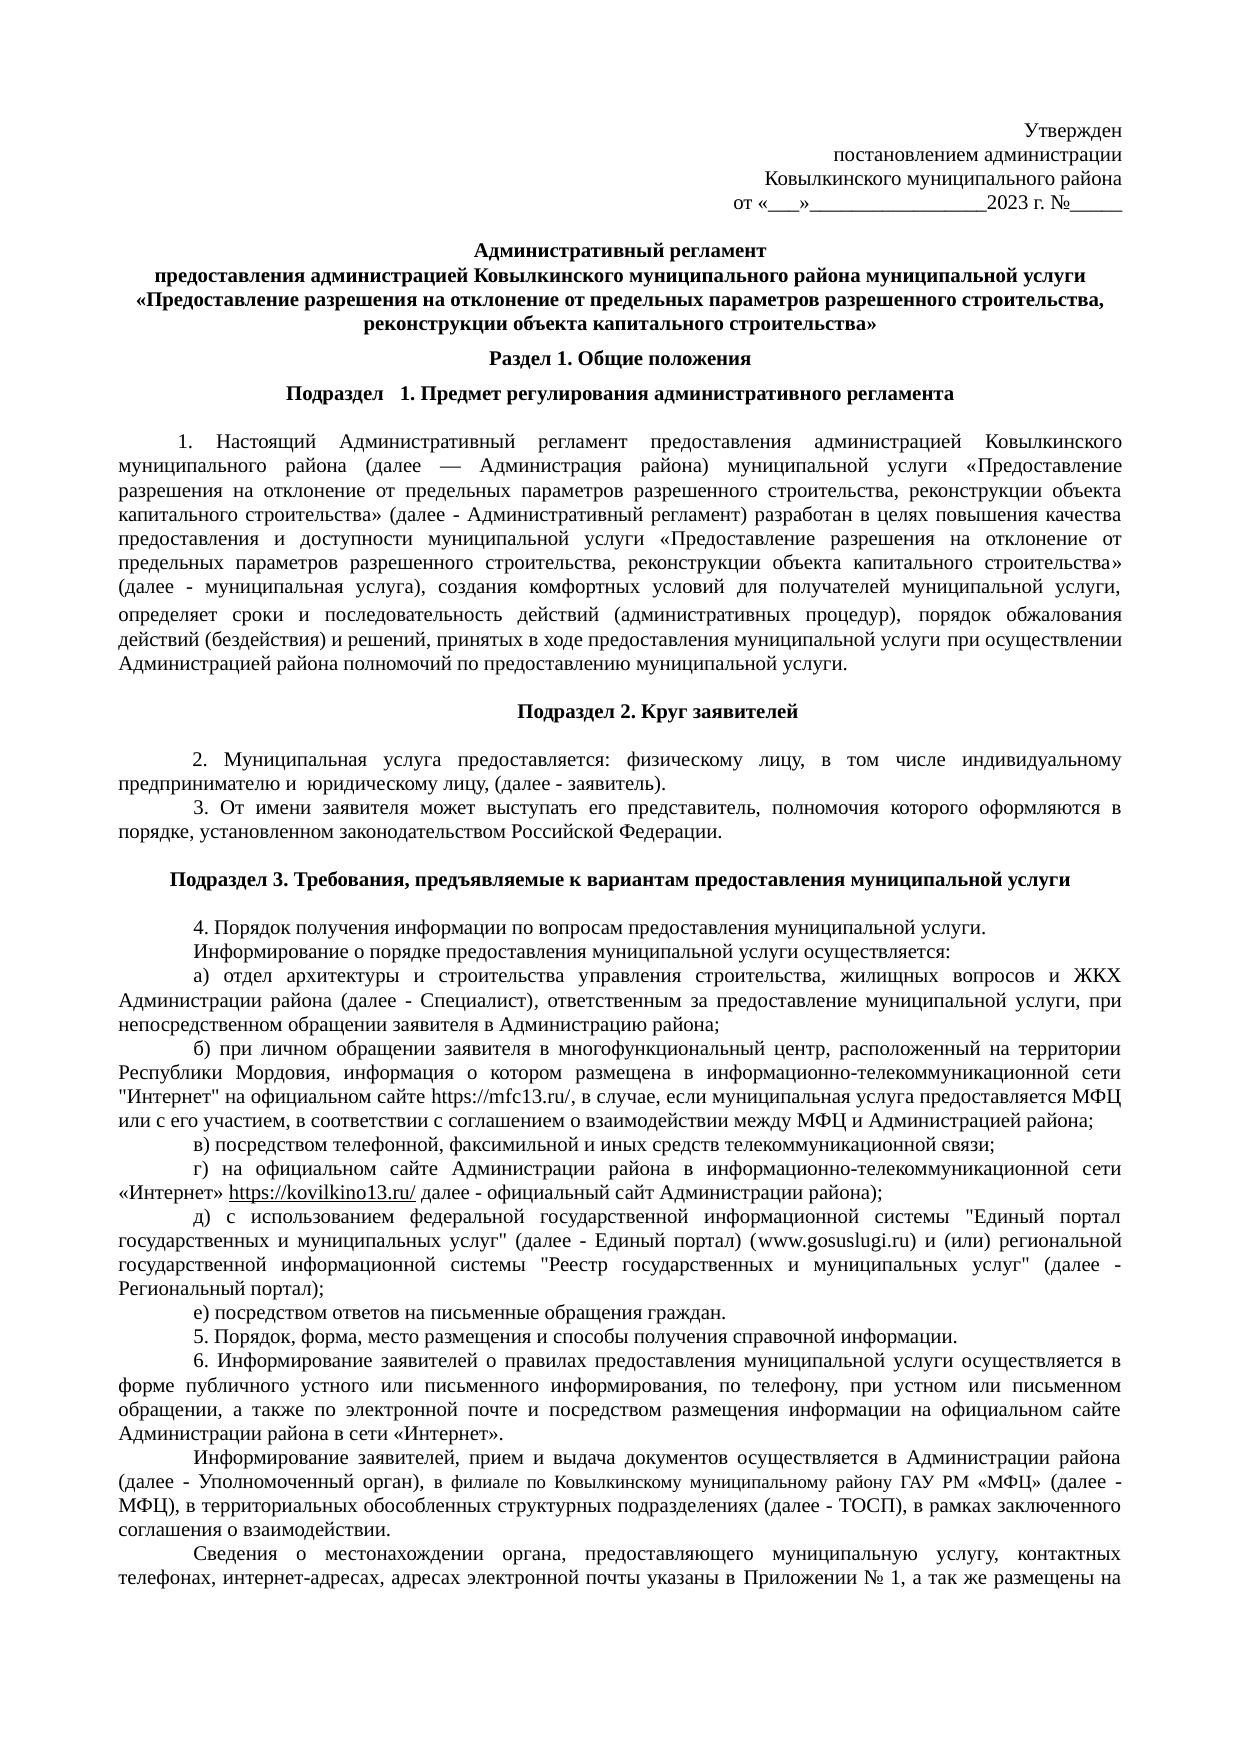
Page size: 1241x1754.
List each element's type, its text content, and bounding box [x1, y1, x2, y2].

subtitle Раздел 1. Общие положения [118, 346, 1122, 370]
text г) на официальном сайте Администрации района в информационно-телекоммуникационной сети «Интернет» https://kovilkino13.ru/ далее - официальный сайт Администрации района); [118, 1156, 1122, 1204]
text Информирование о порядке предоставления муниципальной услуги осуществляется: [118, 939, 1122, 963]
text Информирование заявителей, прием и выдача документов осуществляется в Администрации района (далее - Уполномоченный орган), в филиале по Ковылкинскому муниципальному району ГАУ РМ «МФЦ» (далее - МФЦ), в территориальных обособленных структурных подразделениях (далее - ТОСП), в рамках заключенного соглашения о взаимодействии. [118, 1445, 1122, 1541]
text а) отдел архитектуры и строительства управления строительства, жилищных вопросов и ЖКХ Администрации района (далее - Специалист), ответственным за предоставление муниципальной услуги, при непосредственном обращении заявителя в Администрацию района; [118, 963, 1122, 1036]
subtitle Утвержден [118, 118, 1122, 142]
text от «___»_________________2023 г. №_____ [118, 190, 1122, 214]
text постановлением администрации [118, 142, 1122, 166]
text 3. От имени заявителя может выступать его представитель, полномочия которого оформляются в порядке, установленном законодательством Российской Федерации. [118, 795, 1122, 843]
text Подраздел 3. Требования, предъявляемые к вариантам предоставления муниципальной услуги [118, 867, 1122, 891]
text 6. Информирование заявителей о правилах предоставления муниципальной услуги осуществляется в форме публичного устного или письменного информирования, по телефону, при устном или письменном обращении, а также по электронной почте и посредством размещения информации на официальном сайте Администрации района в сети «Интернет». [118, 1348, 1122, 1445]
subtitle Административный регламент предоставления администрацией Ковылкинского муниципального района муниципальной услуги [118, 238, 1122, 287]
subtitle «Предоставление разрешения на отклонение от предельных параметров разрешенного строительства, реконструкции объекта капитального строительства» [118, 287, 1122, 335]
text 4. Порядок получения информации по вопросам предоставления муниципальной услуги. [118, 915, 1122, 939]
text 1. Настоящий Административный регламент предоставления администрацией Ковылкинского муниципального района (далее — Администрация района) муниципальной услуги «Предоставление разрешения на отклонение от предельных параметров разрешенного строительства, реконструкции объекта капитального строительства» (далее - Административный регламент) разработан в целях повышения качества предоставления и доступности муниципальной услуги «Предоставление разрешения на отклонение от предельных параметров разрешенного строительства, реконструкции объекта капитального строительства» (далее - муниципальная услуга), создания комфортных условий для получателей муниципальной услуги, определяет сроки и последовательность действий (административных процедур), порядок обжалования действий (бездействия) и решений, принятых в ходе предоставления муниципальной услуги при осуществлении Администрацией района полномочий по предоставлению муниципальной услуги. [118, 429, 1122, 675]
text е) посредством ответов на письменные обращения граждан. [118, 1300, 1122, 1324]
text Подраздел 2. Круг заявителей [118, 699, 1122, 723]
text 2. Муниципальная услуга предоставляется: физическому лицу, в том числе индивидуальному предпринимателю и юридическому лицу, (далее - заявитель). [118, 747, 1122, 795]
text в) посредством телефонной, факсимильной и иных средств телекоммуникационной связи; [118, 1132, 1122, 1156]
text 5. Порядок, форма, место размещения и способы получения справочной информации. [118, 1324, 1122, 1348]
text Подраздел 1. Предмет регулирования административного регламента [118, 381, 1122, 405]
text Ковылкинского муниципального района [118, 166, 1122, 190]
text д) с использованием федеральной государственной информационной системы "Единый портал государственных и муниципальных услуг" (далее - Единый портал) (www.gosuslugi.ru) и (или) региональной государственной информационной системы "Реестр государственных и муниципальных услуг" (далее - Региональный портал); [118, 1204, 1122, 1300]
text б) при личном обращении заявителя в многофункциональный центр, расположенный на территории Республики Мордовия, информация о котором размещена в информационно-телекоммуникационной сети "Интернет" на официальном сайте https://mfc13.ru/, в случае, если муниципальная услуга предоставляется МФЦ или с его участием, в соответствии с соглашением о взаимодействии между МФЦ и Администрацией района; [118, 1036, 1122, 1132]
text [118, 1541, 1122, 1589]
